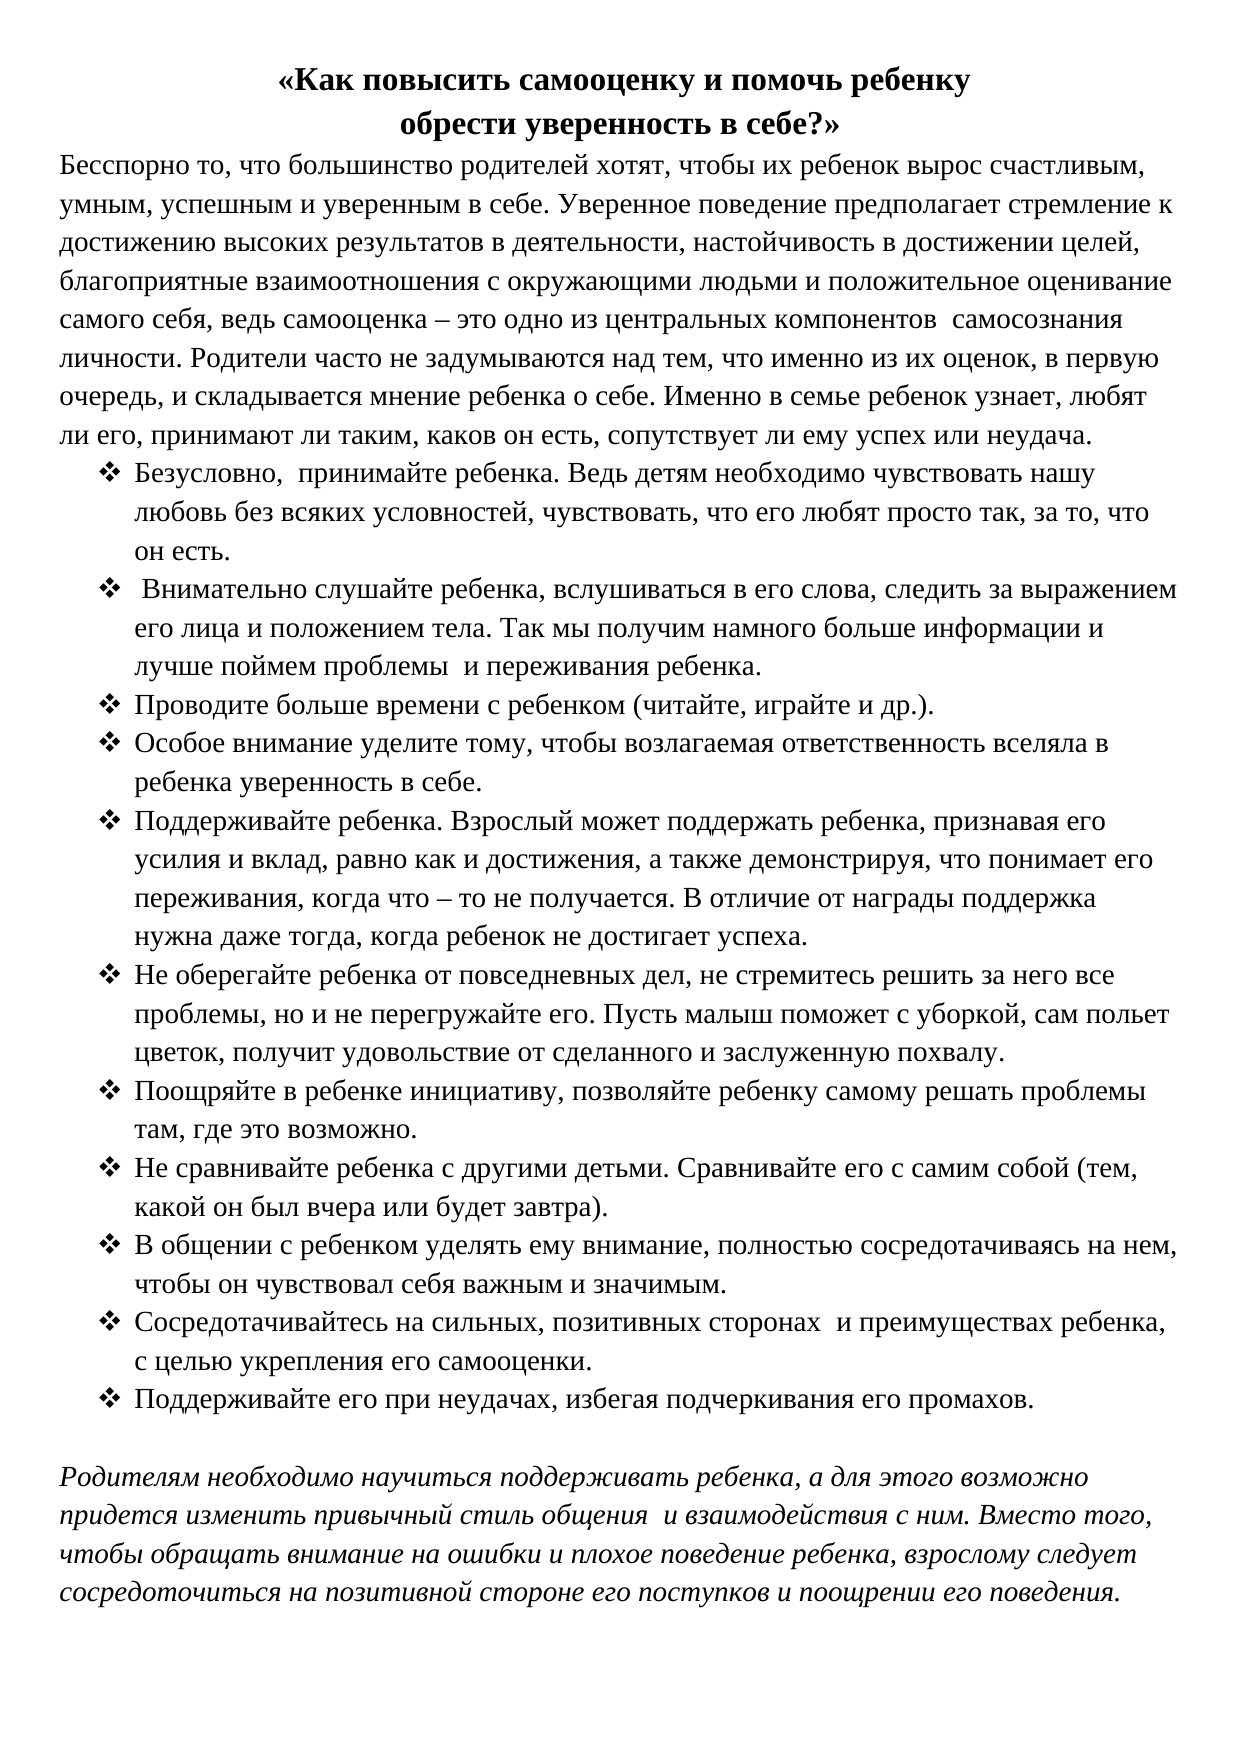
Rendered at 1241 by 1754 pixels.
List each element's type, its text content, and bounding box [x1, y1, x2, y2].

text «Как повысить самооценку и помочь ребенку [59, 59, 1181, 97]
list Не оберегайте ребенка от повседневных дел, не стремитесь решить за него все проблемы, но и не перегружайте его. Пусть малыш поможет с уборкой, сам польет цветок, получит удовольствие от сделанного и заслуженную похвалу. [97, 957, 1181, 1068]
list Особое внимание уделите тому, чтобы возлагаемая ответственность вселяла в ребенка уверенность в себе. [97, 726, 1181, 798]
text Родителям необходимо научиться поддерживать ребенка, а для этого возможно придется изменить привычный стиль общения и взаимодействия с ним. Вместо того, чтобы обращать внимание на ошибки и плохое поведение ребенка, взрослому следует сосредоточиться на позитивной стороне его поступков и поощрении его поведения. [59, 1459, 1181, 1608]
list Поддерживайте его при неудачах, избегая подчеркивания его промахов. [97, 1382, 1181, 1415]
list Поощряйте в ребенке инициативу, позволяйте ребенку самому решать проблемы там, где это возможно. [97, 1073, 1181, 1145]
list Не сравнивайте ребенка с другими детьми. Сравнивайте его с самим собой (тем, какой он был вчера или будет завтра). [97, 1150, 1181, 1222]
list Проводите больше времени с ребенком (читайте, играйте и др.). [97, 687, 1181, 721]
text Бесспорно то, что большинство родителей хотят, чтобы их ребенок вырос счастливым, умным, успешным и уверенным в себе. Уверенное поведение предполагает стремление к достижению высоких результатов в деятельности, настойчивость в достижении целей, благоприятные взаимоотношения с окружающими людьми и положительное оценивание самого себя, ведь самооценка – это одно из центральных компонентов самосознания личности. Родители часто не задумываются над тем, что именно из их оценок, в первую очередь, и складывается мнение ребенка о себе. Именно в семье ребенок узнает, любят ли его, принимают ли таким, каков он есть, сопутствует ли ему успех или неудача. [59, 147, 1181, 451]
list Внимательно слушайте ребенка, вслушиваться в его слова, следить за выражением его лица и положением тела. Так мы получим намного больше информации и лучше поймем проблемы и переживания ребенка. [97, 571, 1181, 682]
list Поддерживайте ребенка. Взрослый может поддержать ребенка, признавая его усилия и вклад, равно как и достижения, а также демонстрируя, что понимает его переживания, когда что – то не получается. В отличие от награды поддержка нужна даже тогда, когда ребенок не достигает успеха. [97, 803, 1181, 952]
text обрести уверенность в себе?» [59, 103, 1181, 141]
list В общении с ребенком уделять ему внимание, полностью сосредотачиваясь на нем, чтобы он чувствовал себя важным и значимым. [97, 1227, 1181, 1299]
list Безусловно, принимайте ребенка. Ведь детям необходимо чувствовать нашу любовь без всяких условностей, чувствовать, что его любят просто так, за то, что он есть. [97, 456, 1181, 566]
list Сосредотачивайтесь на сильных, позитивных сторонах и преимуществах ребенка, с целью укрепления его самооценки. [97, 1304, 1181, 1377]
